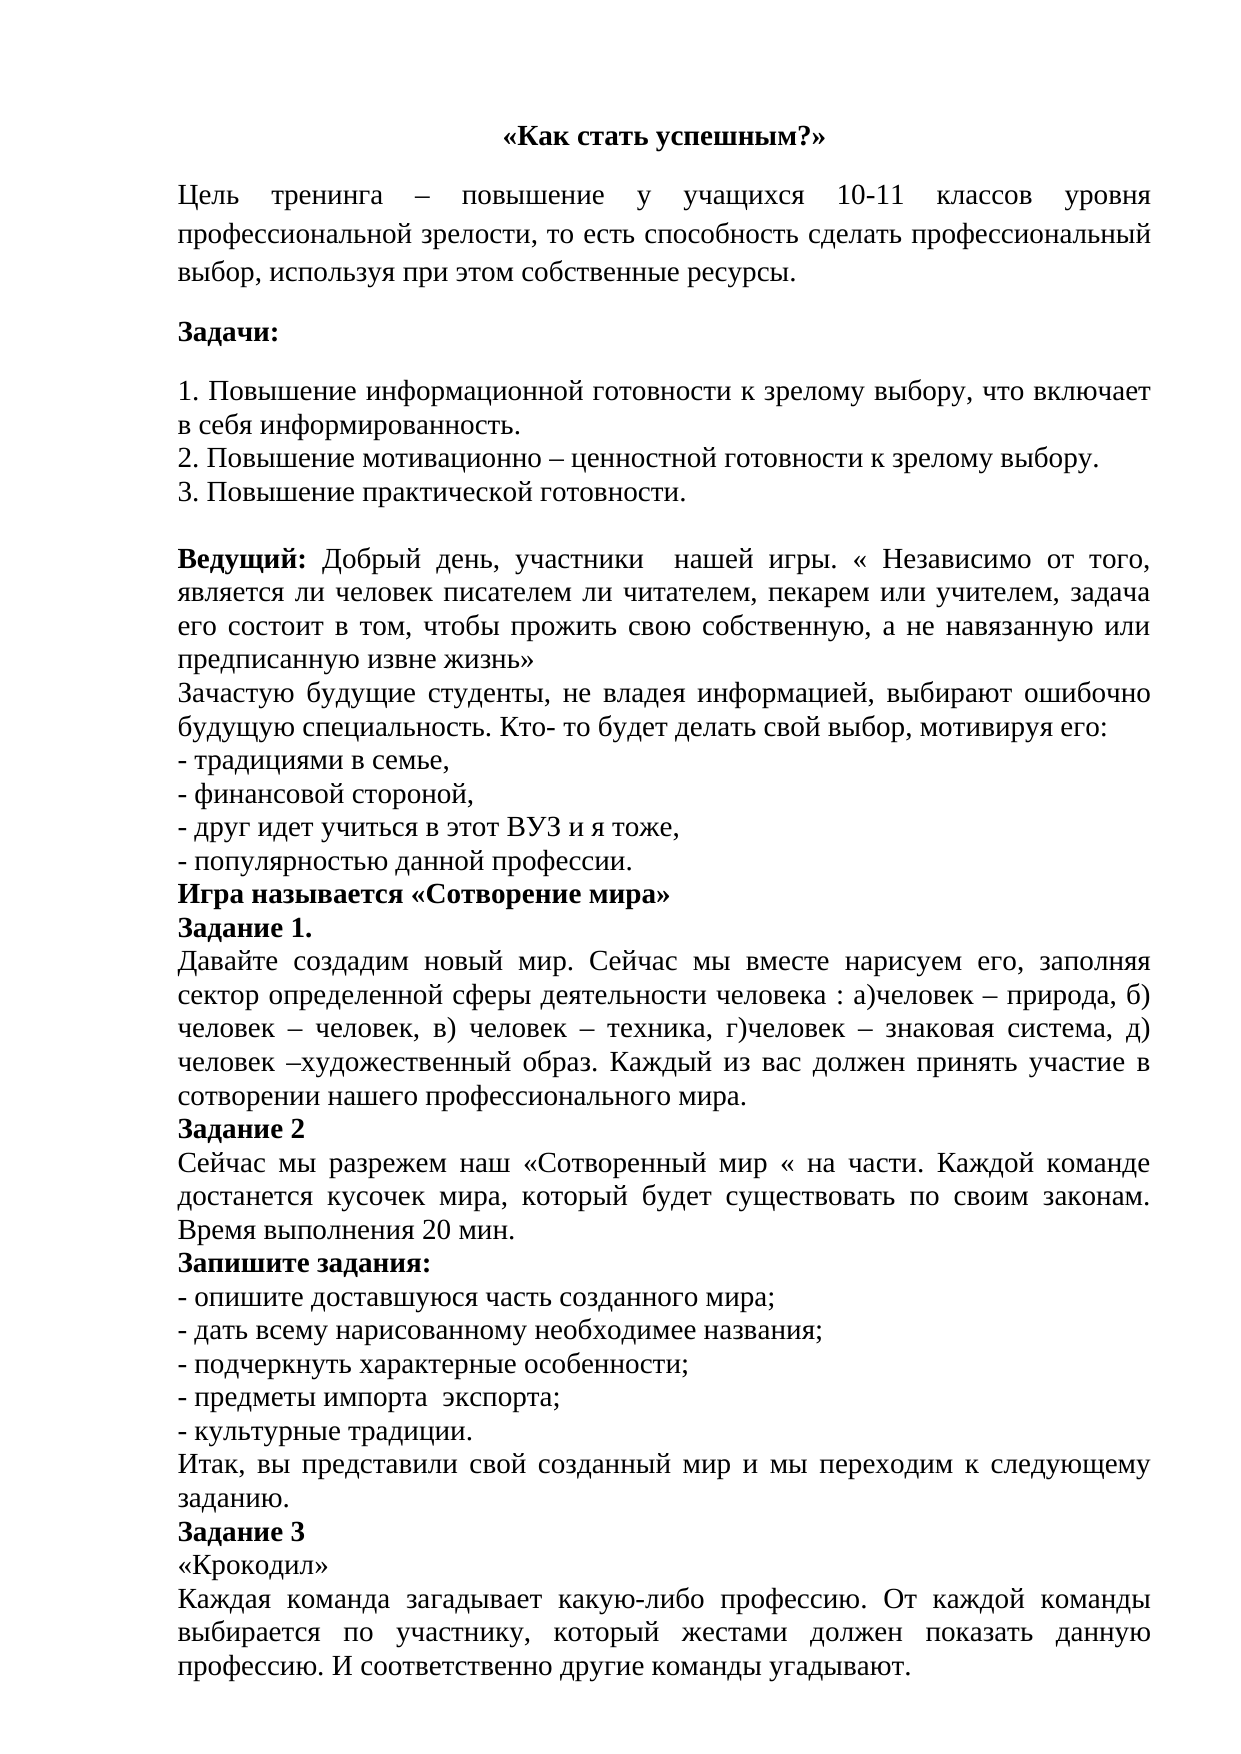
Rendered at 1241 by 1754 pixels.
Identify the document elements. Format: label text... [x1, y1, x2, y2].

text Игра называется «Сотворение мира» [177, 876, 1152, 910]
text 2. Повышение мотивационно – ценностной готовности к зрелому выбору. [177, 440, 1152, 474]
text Сейчас мы разрежем наш «Сотворенный мир « на части. Каждой команде достанется кусочек мира, который будет существовать по своим законам. Время выполнения 20 мин. [177, 1145, 1152, 1245]
text Задание 3 [177, 1514, 1152, 1547]
text - традициями в семье, [177, 742, 1152, 776]
text Запишите задания: [177, 1245, 1152, 1279]
text Цель тренинга – повышение у учащихся 10-11 классов уровня профессиональной зрелости, то есть способность сделать профессиональный выбор, используя при этом собственные ресурсы. [177, 177, 1152, 288]
text «Крокодил» [177, 1547, 1152, 1581]
text «Как стать успешным?» [177, 118, 1152, 152]
text Итак, вы представили свой созданный мир и мы переходим к следующему заданию. [177, 1447, 1152, 1514]
text - финансовой стороной, [177, 776, 1152, 809]
text Задание 2 [177, 1111, 1152, 1145]
text - культурные традиции. [177, 1413, 1152, 1447]
text - популярностью данной профессии. [177, 843, 1152, 876]
text - предметы импорта экспорта; [177, 1379, 1152, 1413]
text 1. Повышение информационной готовности к зрелому выбору, что включает в себя информированность. [177, 373, 1152, 440]
text - друг идет учиться в этот ВУЗ и я тоже, [177, 809, 1152, 843]
text - опишите доставшуюся часть созданного мира; [177, 1279, 1152, 1312]
text Давайте создадим новый мир. Сейчас мы вместе нарисуем его, заполняя сектор определенной сферы деятельности человека : а)человек – природа, б) человек – человек, в) человек – техника, г)человек – знаковая система, д) человек –художественный образ. Каждый из вас должен принять участие в сотворении нашего профессионального мира. [177, 943, 1152, 1111]
text - подчеркнуть характерные особенности; [177, 1346, 1152, 1379]
text Задание 1. [177, 910, 1152, 943]
text 3. Повышение практической готовности. [177, 474, 1152, 507]
text Каждая команда загадывает какую-либо профессию. От каждой команды выбирается по участнику, который жестами должен показать данную профессию. И соответственно другие команды угадывают. [177, 1581, 1152, 1681]
text - дать всему нарисованному необходимее названия; [177, 1312, 1152, 1346]
text Задачи: [177, 314, 1152, 347]
text Ведущий: Добрый день, участники нашей игры. « Независимо от того, является ли человек писателем ли читателем, пекарем или учителем, задача его состоит в том, чтобы прожить свою собственную, а не навязанную или предписанную извне жизнь» [177, 541, 1152, 675]
text Зачастую будущие студенты, не владея информацией, выбирают ошибочно будущую специальность. Кто- то будет делать свой выбор, мотивируя его: [177, 675, 1152, 742]
